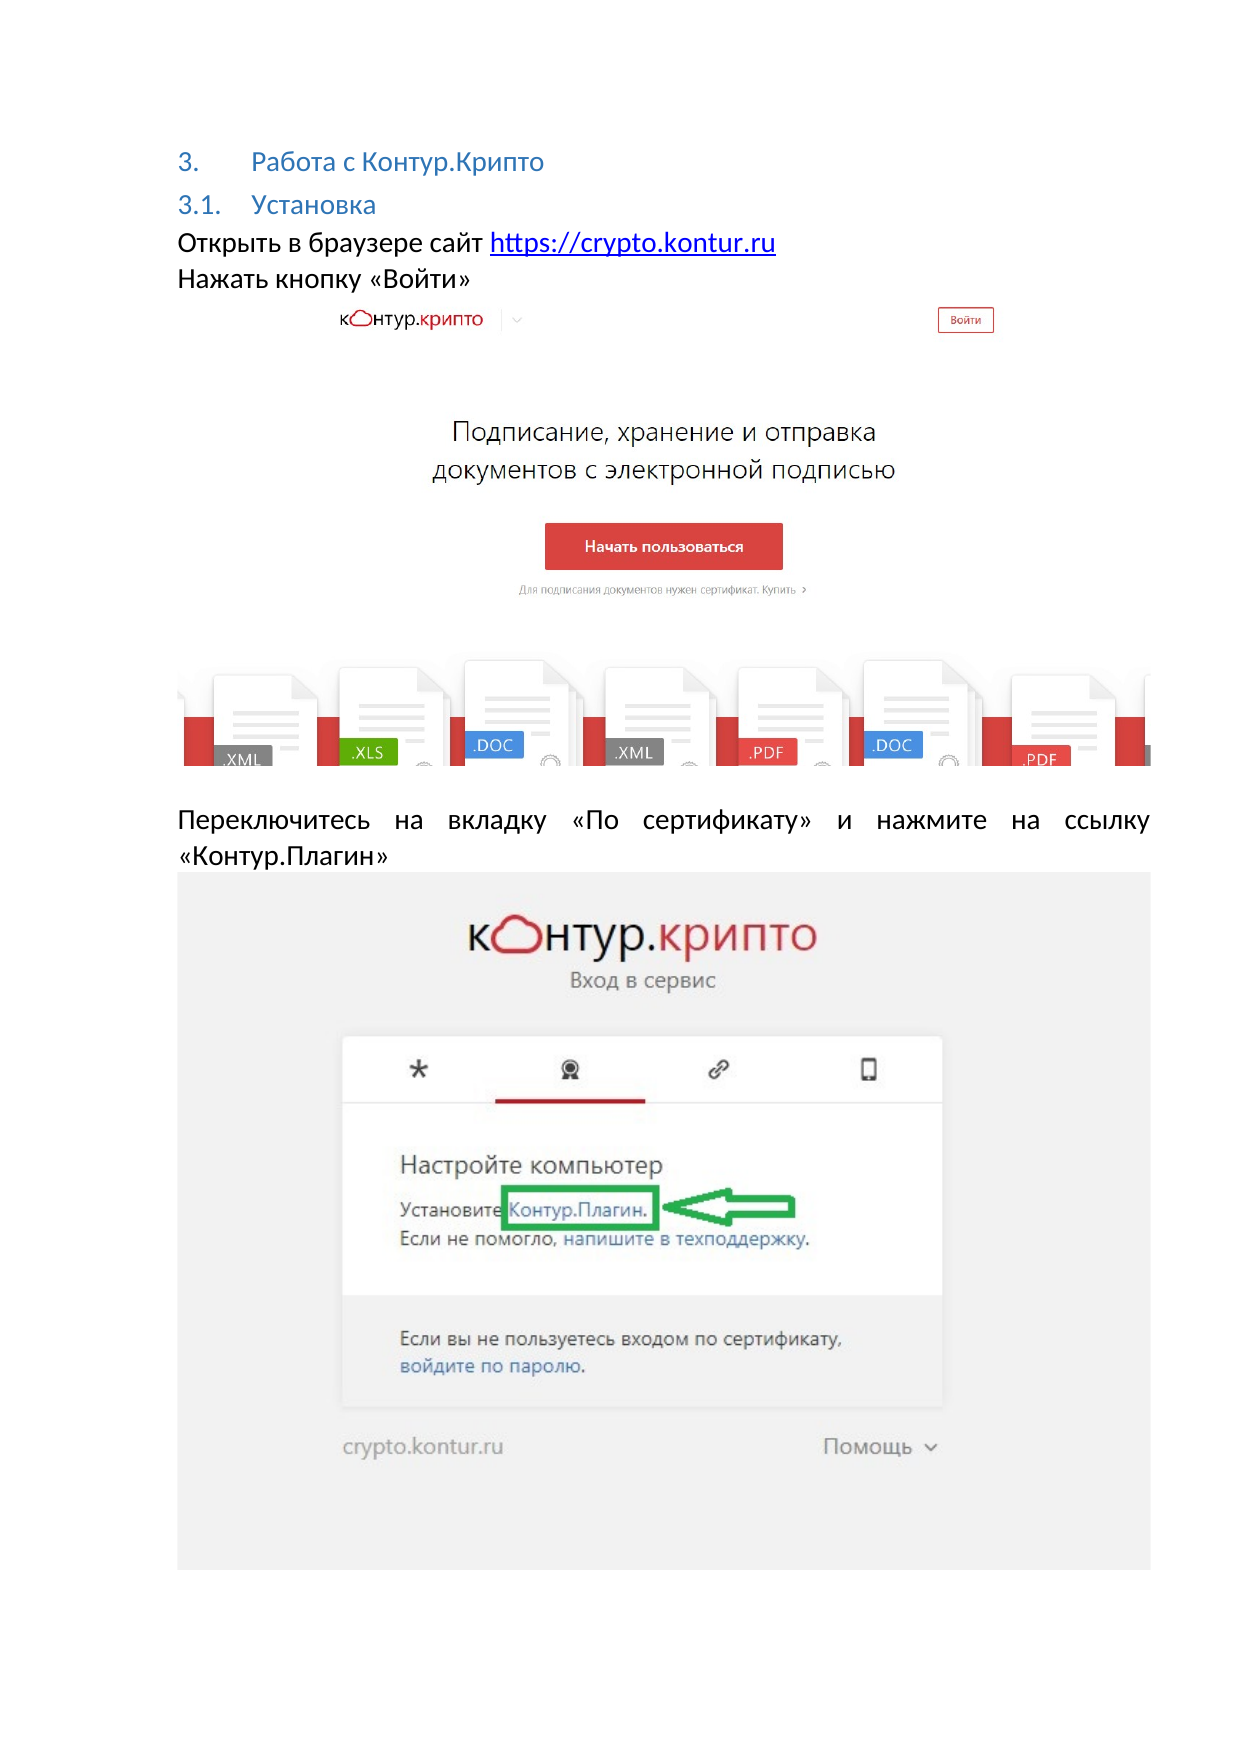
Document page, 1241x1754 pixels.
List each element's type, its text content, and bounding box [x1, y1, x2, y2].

subtitle Установка [177, 186, 1152, 221]
picture [177, 872, 1151, 1570]
list Открыть в браузере сайт https://crypto.kontur.ru [177, 224, 1152, 260]
picture [177, 295, 1151, 766]
subtitle Работа с Контур.Крипто [177, 143, 1152, 179]
list Нажать кнопку «Войти» [177, 260, 1152, 295]
list Переключитесь на вкладку «По сертификату» и нажмите на ссылку «Контур.Плагин» [177, 801, 1152, 873]
